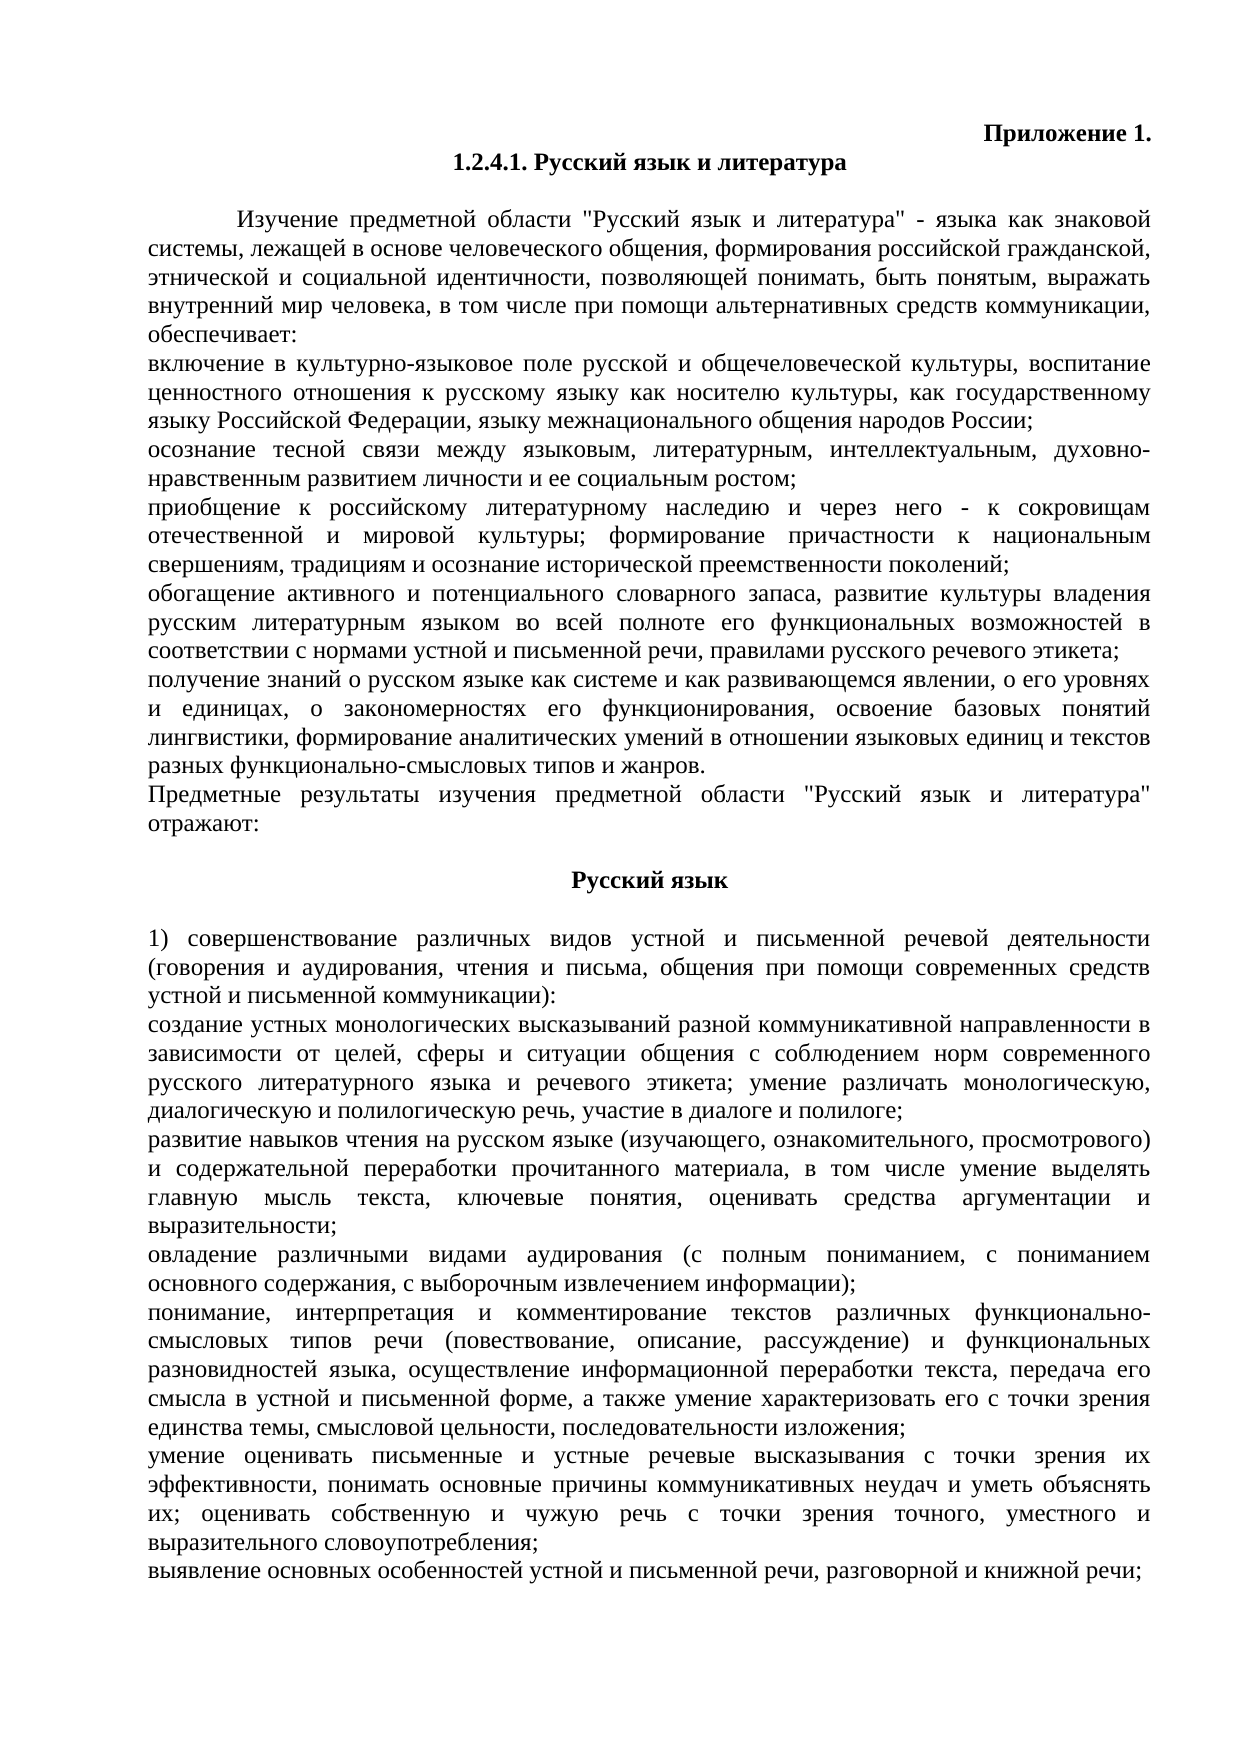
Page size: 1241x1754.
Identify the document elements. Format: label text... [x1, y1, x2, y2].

text обогащение активного и потенциального словарного запаса, развитие культуры владения русским литературным языком во всей полноте его функциональных возможностей в соответствии с нормами устной и письменной речи, правилами русского речевого этикета; [148, 578, 1152, 664]
text 1) совершенствование различных видов устной и письменной речевой деятельности (говорения и аудирования, чтения и письма, общения при помощи современных средств устной и письменной коммуникации): [148, 923, 1152, 1009]
text выявление основных особенностей устной и письменной речи, разговорной и книжной речи; [148, 1556, 1152, 1584]
text Приложение 1. [148, 118, 1152, 147]
text Изучение предметной области "Русский язык и литература" - языка как знаковой системы, лежащей в основе человеческого общения, формирования российской гражданской, этнической и социальной идентичности, позволяющей понимать, быть понятым, выражать внутренний мир человека, в том числе при помощи альтернативных средств коммуникации, обеспечивает: [148, 204, 1152, 348]
text развитие навыков чтения на русском языке (изучающего, ознакомительного, просмотрового) и содержательной переработки прочитанного материала, в том числе умение выделять главную мысль текста, ключевые понятия, оценивать средства аргументации и выразительности; [148, 1124, 1152, 1239]
text Русский язык [148, 866, 1152, 894]
text понимание, интерпретация и комментирование текстов различных функционально-смысловых типов речи (повествование, описание, рассуждение) и функциональных разновидностей языка, осуществление информационной переработки текста, передача его смысла в устной и письменной форме, а также умение характеризовать его с точки зрения единства темы, смысловой цельности, последовательности изложения; [148, 1297, 1152, 1441]
text осознание тесной связи между языковым, литературным, интеллектуальным, духовно-нравственным развитием личности и ее социальным ростом; [148, 434, 1152, 492]
text включение в культурно-языковое поле русской и общечеловеческой культуры, воспитание ценностного отношения к русскому языку как носителю культуры, как государственному языку Российской Федерации, языку межнационального общения народов России; [148, 348, 1152, 434]
text овладение различными видами аудирования (с полным пониманием, с пониманием основного содержания, с выборочным извлечением информации); [148, 1239, 1152, 1297]
text Предметные результаты изучения предметной области "Русский язык и литература" отражают: [148, 779, 1152, 837]
text создание устных монологических высказываний разной коммуникативной направленности в зависимости от целей, сферы и ситуации общения с соблюдением норм современного русского литературного языка и речевого этикета; умение различать монологическую, диалогическую и полилогическую речь, участие в диалоге и полилоге; [148, 1009, 1152, 1124]
text 1.2.4.1. Русский язык и литература [148, 147, 1152, 176]
text умение оценивать письменные и устные речевые высказывания с точки зрения их эффективности, понимать основные причины коммуникативных неудач и уметь объяснять их; оценивать собственную и чужую речь с точки зрения точного, уместного и выразительного словоупотребления; [148, 1441, 1152, 1556]
text получение знаний о русском языке как системе и как развивающемся явлении, о его уровнях и единицах, о закономерностях его функционирования, освоение базовых понятий лингвистики, формирование аналитических умений в отношении языковых единиц и текстов разных функционально-смысловых типов и жанров. [148, 664, 1152, 779]
text приобщение к российскому литературному наследию и через него - к сокровищам отечественной и мировой культуры; формирование причастности к национальным свершениям, традициям и осознание исторической преемственности поколений; [148, 492, 1152, 578]
